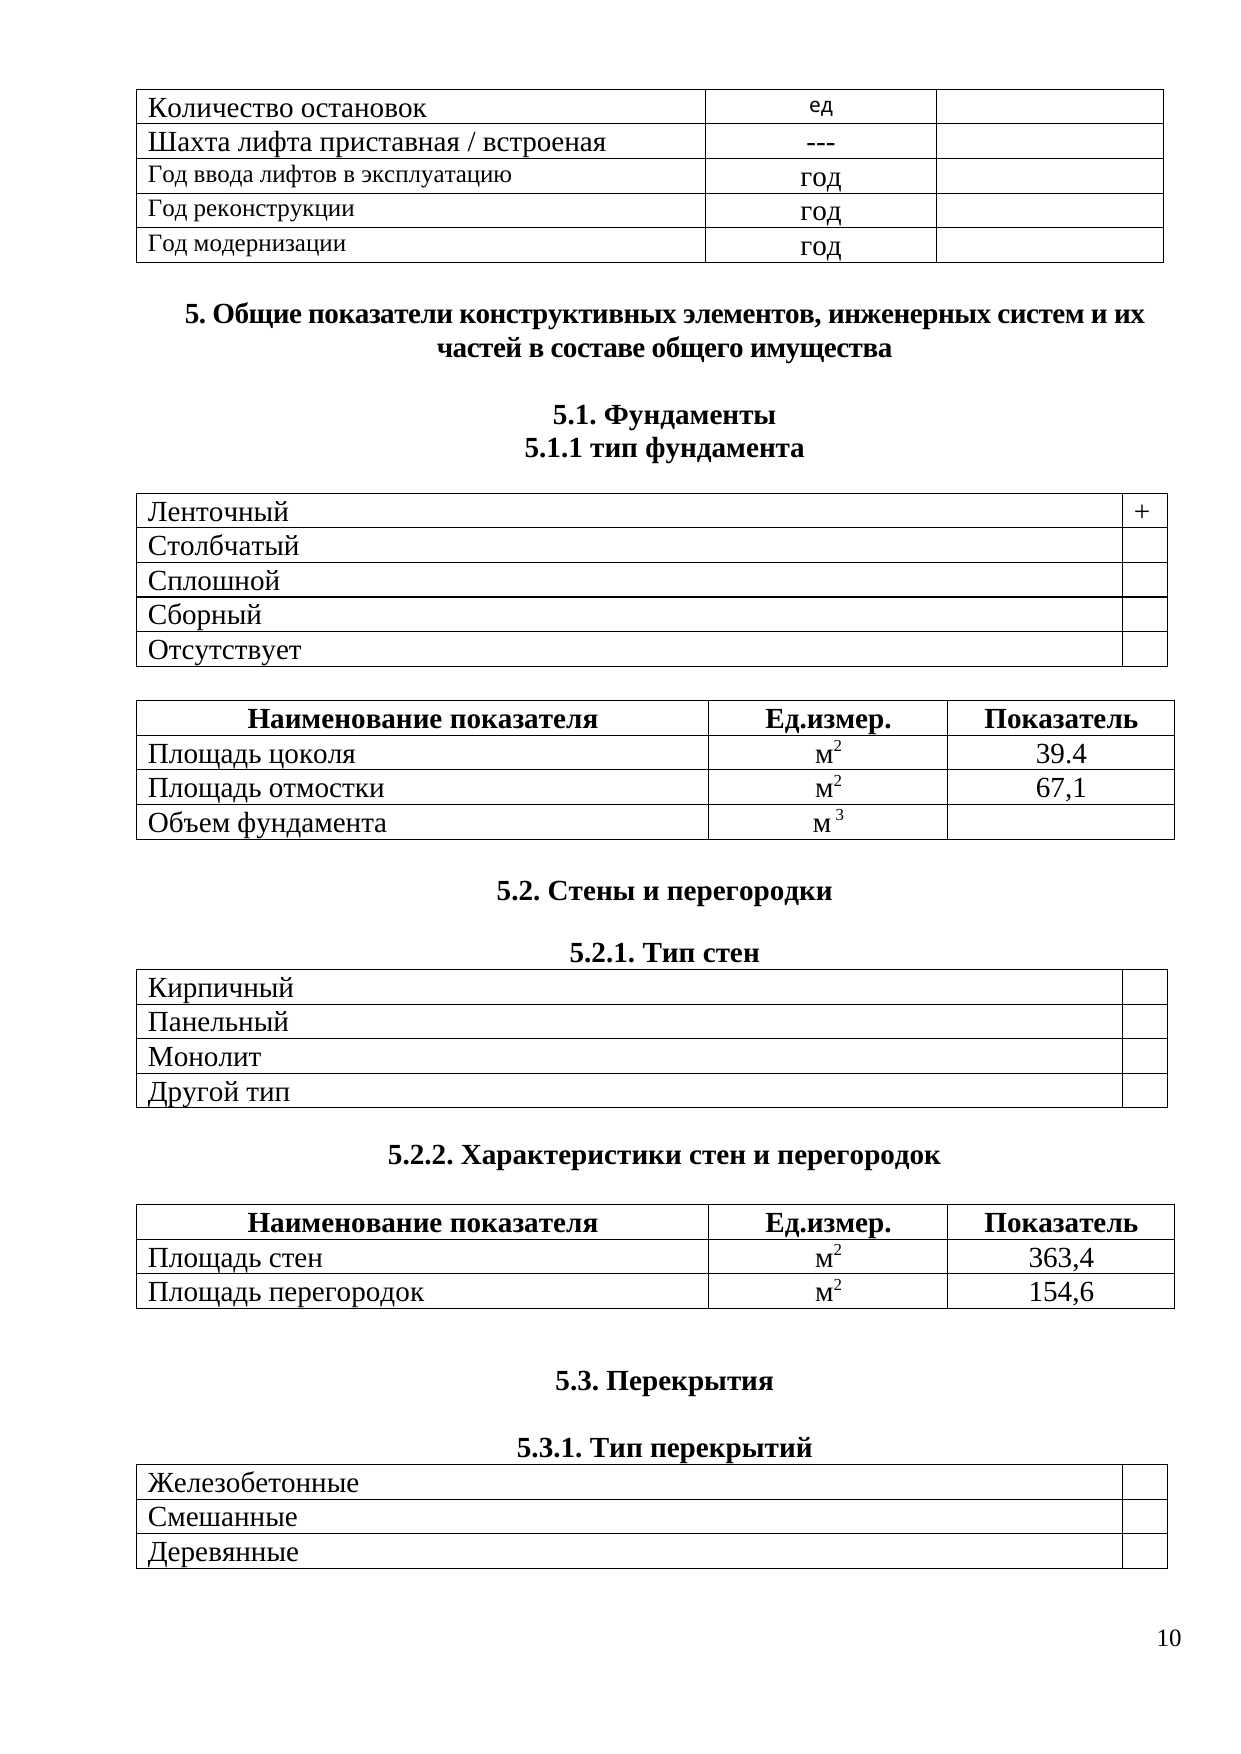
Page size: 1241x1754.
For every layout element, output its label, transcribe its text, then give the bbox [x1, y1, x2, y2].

table_header + [1123, 494, 1167, 527]
table_cell Площадь перегородок [137, 1274, 708, 1308]
table_header Ленточный [137, 494, 1122, 527]
table_cell  [1123, 1039, 1167, 1073]
table_cell Панельный [137, 1005, 1122, 1038]
table_cell год [706, 194, 936, 227]
text 5.2.1. Тип стен [148, 935, 1181, 969]
table_cell Объем фундамента [137, 805, 708, 838]
table_header Ед.измер. [709, 701, 947, 735]
table_cell Монолит [137, 1039, 1122, 1073]
table_cell [937, 124, 1163, 158]
table_cell Сплошной [137, 563, 1122, 596]
table_cell Год ввода лифтов в эксплуатацию [137, 159, 705, 192]
table_cell  [1123, 632, 1167, 666]
table_header Железобетонные [137, 1465, 1122, 1498]
table_cell [948, 805, 1174, 838]
table_cell [937, 194, 1163, 227]
text 5.3. Перекрытия [148, 1363, 1181, 1397]
table_cell Столбчатый [137, 528, 1122, 562]
table_cell Смешанные [137, 1500, 1122, 1533]
table_header Кирпичный [137, 970, 1122, 1003]
subtitle 5. Общие показатели конструктивных элементов, инженерных систем и их частей в составе общего имущества [148, 296, 1181, 363]
table_cell год [706, 228, 936, 262]
table_cell  [1123, 1074, 1167, 1107]
table_cell м2 [709, 1274, 947, 1308]
text 5.1. Фундаменты [148, 397, 1181, 430]
table_cell Сборный [137, 598, 1122, 631]
table_header  [1123, 1465, 1167, 1498]
table_cell [937, 159, 1163, 192]
table_cell  [1123, 1500, 1167, 1533]
table_cell Деревянные [137, 1534, 1122, 1568]
table_cell  [1123, 1534, 1167, 1568]
table_cell Год модернизации [137, 228, 705, 262]
table_cell м 3 [709, 805, 947, 838]
table_cell 363,4 [948, 1240, 1174, 1273]
table_cell Площадь стен [137, 1240, 708, 1273]
table_cell ед [706, 90, 936, 123]
table_header Наименование показателя [137, 701, 708, 735]
table_cell [937, 90, 1163, 123]
table_cell  [1123, 598, 1167, 631]
table_cell  [1123, 563, 1167, 596]
text 5.3.1. Тип перекрытий [148, 1430, 1181, 1464]
table_cell 67,1 [948, 770, 1174, 804]
table_cell м2 [709, 1240, 947, 1273]
table_cell Количество остановок [137, 90, 705, 123]
table_cell м2 [709, 736, 947, 769]
table_cell  [1123, 1005, 1167, 1038]
table_header Ед.измер. [709, 1205, 947, 1239]
table_header  [1123, 970, 1167, 1003]
table_header Показатель [948, 701, 1174, 735]
table_cell Площадь отмостки [137, 770, 708, 804]
table_header Наименование показателя [137, 1205, 708, 1239]
table_cell Год реконструкции [137, 194, 705, 227]
text 5.2. Стены и перегородки [148, 873, 1181, 907]
table_cell 39.4 [948, 736, 1174, 769]
table_cell м2 [709, 770, 947, 804]
table_cell [937, 228, 1163, 262]
text 5.1.1 тип фундамента [148, 430, 1181, 464]
table_header Показатель [948, 1205, 1174, 1239]
text 5.2.2. Характеристики стен и перегородок [148, 1137, 1181, 1171]
table_cell --- [706, 124, 936, 158]
table_cell 154,6 [948, 1274, 1174, 1308]
table_cell Шахта лифта приставная / встроеная [137, 124, 705, 158]
table_cell Площадь цоколя [137, 736, 708, 769]
table_cell год [706, 159, 936, 192]
table_cell  [1123, 528, 1167, 562]
table_cell Отсутствует [137, 632, 1122, 666]
table_cell Другой тип [137, 1074, 1122, 1107]
